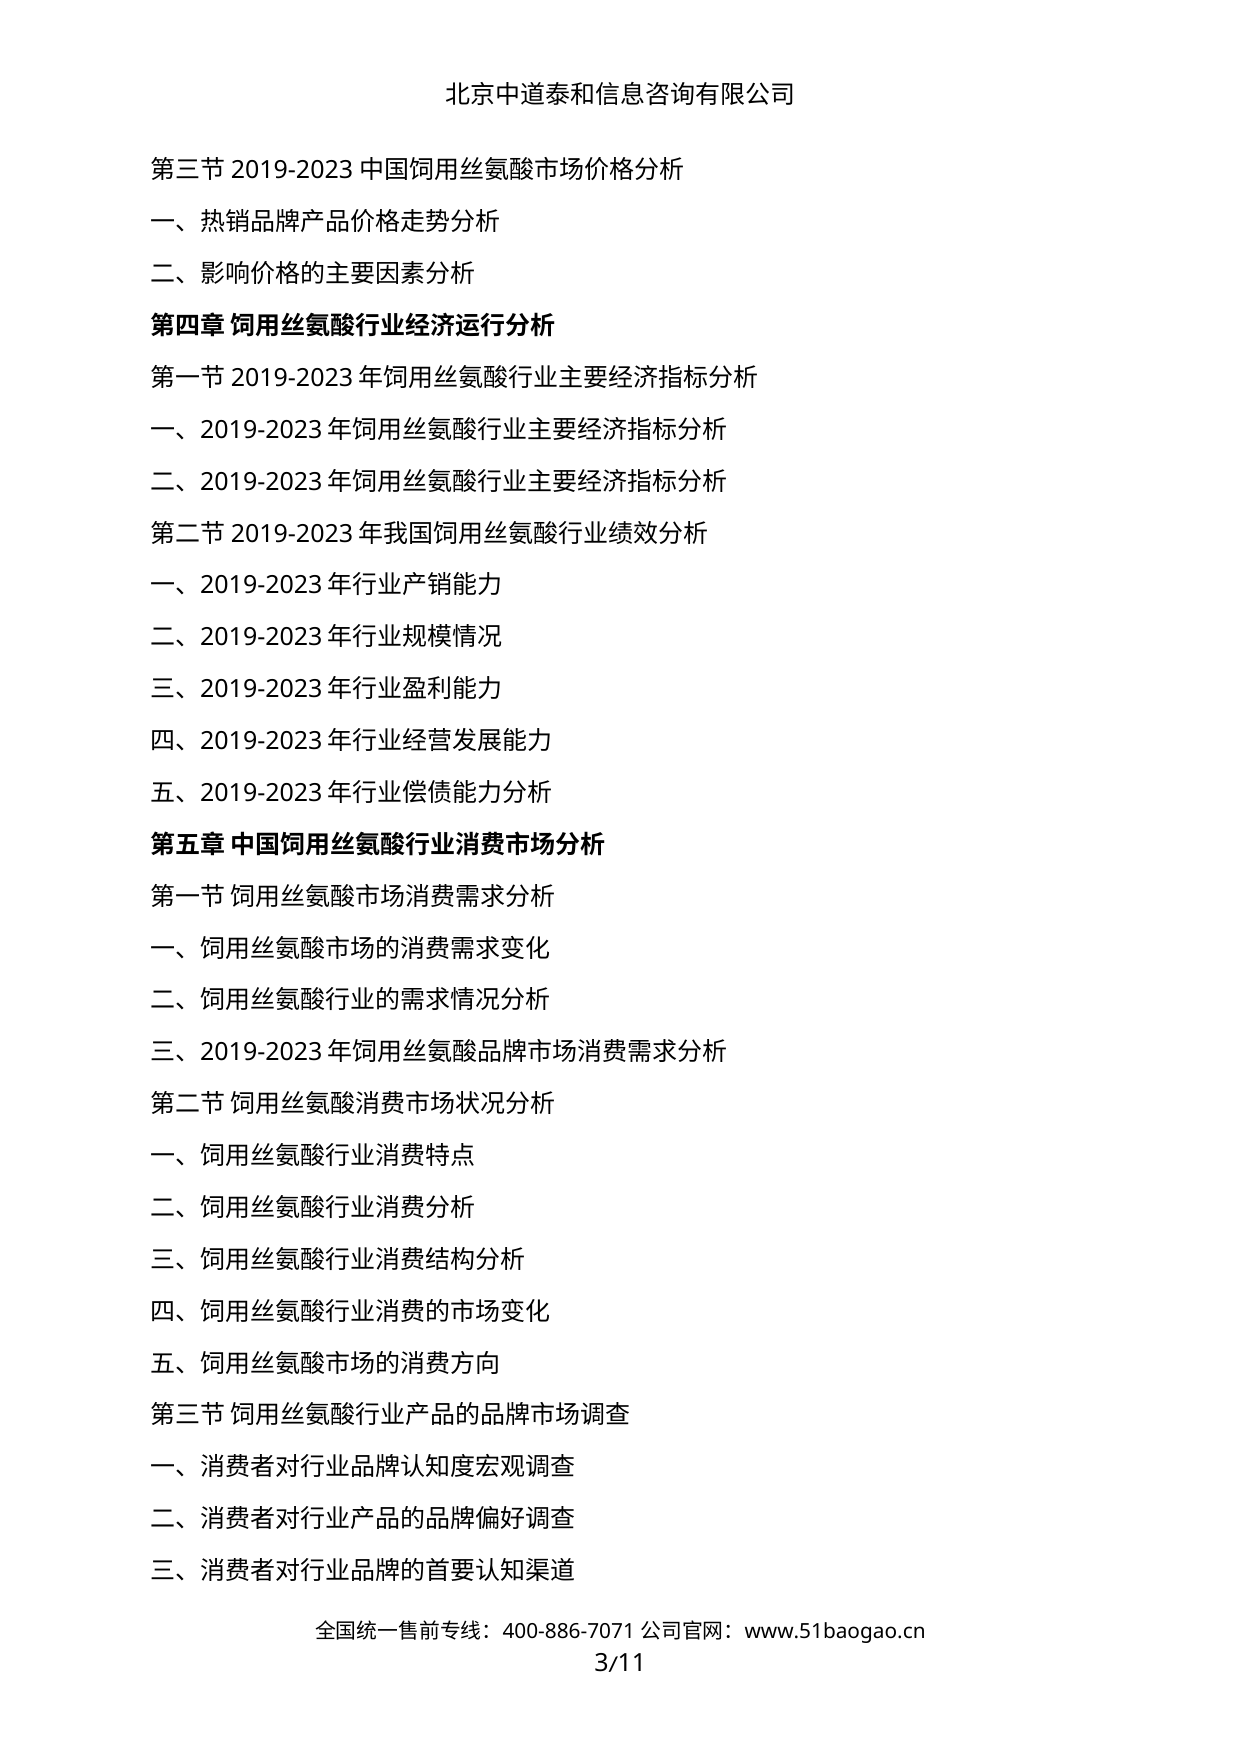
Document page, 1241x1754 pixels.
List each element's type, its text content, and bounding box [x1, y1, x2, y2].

text 一、2019-2023年饲用丝氨酸行业主要经济指标分析 [150, 409, 1090, 446]
text 四、2019-2023年行业经营发展能力 [150, 721, 1090, 757]
text 二、2019-2023年饲用丝氨酸行业主要经济指标分析 [150, 461, 1090, 497]
text 第二节 饲用丝氨酸消费市场状况分析 [150, 1084, 1090, 1120]
text 第一节 2019-2023年饲用丝氨酸行业主要经济指标分析 [150, 357, 1090, 394]
text 第三节 饲用丝氨酸行业产品的品牌市场调查 [150, 1395, 1090, 1431]
text 三、2019-2023年饲用丝氨酸品牌市场消费需求分析 [150, 1032, 1090, 1068]
text 第五章 中国饲用丝氨酸行业消费市场分析 [150, 824, 1090, 861]
text 一、饲用丝氨酸行业消费特点 [150, 1136, 1090, 1172]
text 第一节 饲用丝氨酸市场消费需求分析 [150, 876, 1090, 912]
text 二、消费者对行业产品的品牌偏好调查 [150, 1499, 1090, 1535]
text 一、消费者对行业品牌认知度宏观调查 [150, 1447, 1090, 1483]
text 第二节 2019-2023年我国饲用丝氨酸行业绩效分析 [150, 513, 1090, 549]
text 第四章 饲用丝氨酸行业经济运行分析 [150, 306, 1090, 342]
text 三、消费者对行业品牌的首要认知渠道 [150, 1551, 1090, 1587]
text 五、2019-2023年行业偿债能力分析 [150, 772, 1090, 809]
text 二、2019-2023年行业规模情况 [150, 617, 1090, 653]
text 五、饲用丝氨酸市场的消费方向 [150, 1343, 1090, 1379]
text 三、饲用丝氨酸行业消费结构分析 [150, 1239, 1090, 1276]
text 三、2019-2023年行业盈利能力 [150, 669, 1090, 705]
text 四、饲用丝氨酸行业消费的市场变化 [150, 1291, 1090, 1327]
text 二、饲用丝氨酸行业的需求情况分析 [150, 980, 1090, 1016]
text 第三节 2019-2023 中国饲用丝氨酸市场价格分析 [150, 150, 1090, 186]
text 一、2019-2023年行业产销能力 [150, 565, 1090, 601]
text 二、影响价格的主要因素分析 [150, 254, 1090, 290]
text 一、热销品牌产品价格走势分析 [150, 202, 1090, 238]
text 一、饲用丝氨酸市场的消费需求变化 [150, 928, 1090, 964]
text 二、饲用丝氨酸行业消费分析 [150, 1187, 1090, 1224]
